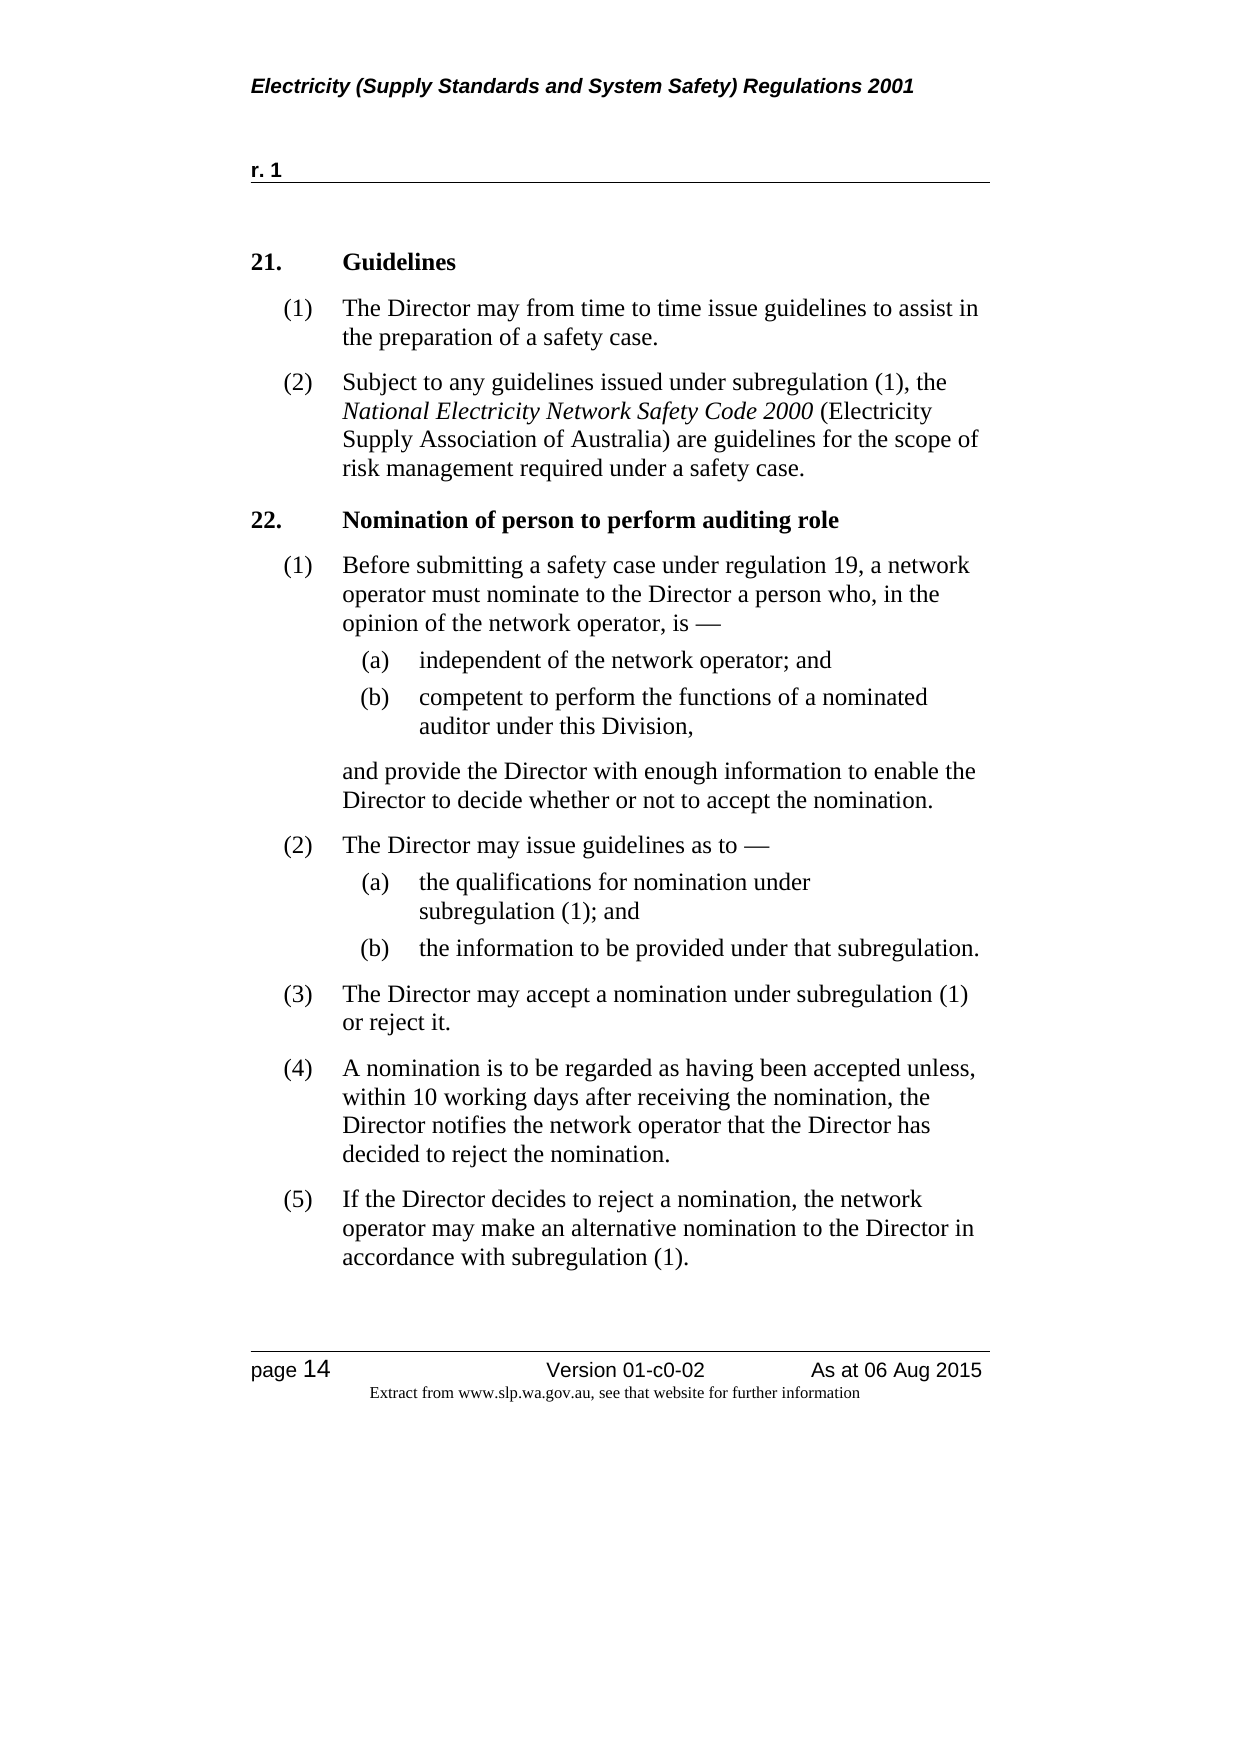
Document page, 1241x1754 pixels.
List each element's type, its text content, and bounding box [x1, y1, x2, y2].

text (4) A nomination is to be regarded as having been accepted unless, within 10 working days after receiving the nomination, the Director notifies the network operator that the Director has decided to reject the nomination. [251, 1053, 990, 1168]
text (3) The Director may accept a nomination under subregulation (1) or reject it. [251, 979, 990, 1036]
text (1) The Director may from time to time issue guidelines to assist in the preparation of a safety case. [251, 293, 990, 350]
subtitle 22. Nomination of person to perform auditing role [251, 505, 990, 534]
text (b) competent to perform the functions of a nominated auditor under this Division, [251, 682, 990, 739]
text (5) If the Director decides to reject a nomination, the network operator may make an alternative nomination to the Director in accordance with subregulation (1). [251, 1184, 990, 1271]
text (a) the qualifications for nomination under subregulation (1); and [251, 867, 990, 925]
text (1) Before submitting a safety case under regulation 19, a network operator must nominate to the Director a person who, in the opinion of the network operator, is — [251, 550, 990, 637]
text (a) independent of the network operator; and [251, 645, 990, 674]
text and provide the Director with enough information to enable the Director to decide whether or not to accept the nomination. [251, 756, 990, 814]
text (2) Subject to any guidelines issued under subregulation (1), the National Electricity Network Safety Code 2000 (Electricity Supply Association of Australia) are guidelines for the scope of risk management required under a safety case. [251, 367, 990, 482]
text (b) the information to be provided under that subregulation. [251, 933, 990, 962]
text (2) The Director may issue guidelines as to — [251, 830, 990, 859]
subtitle 21. Guidelines [251, 247, 990, 276]
